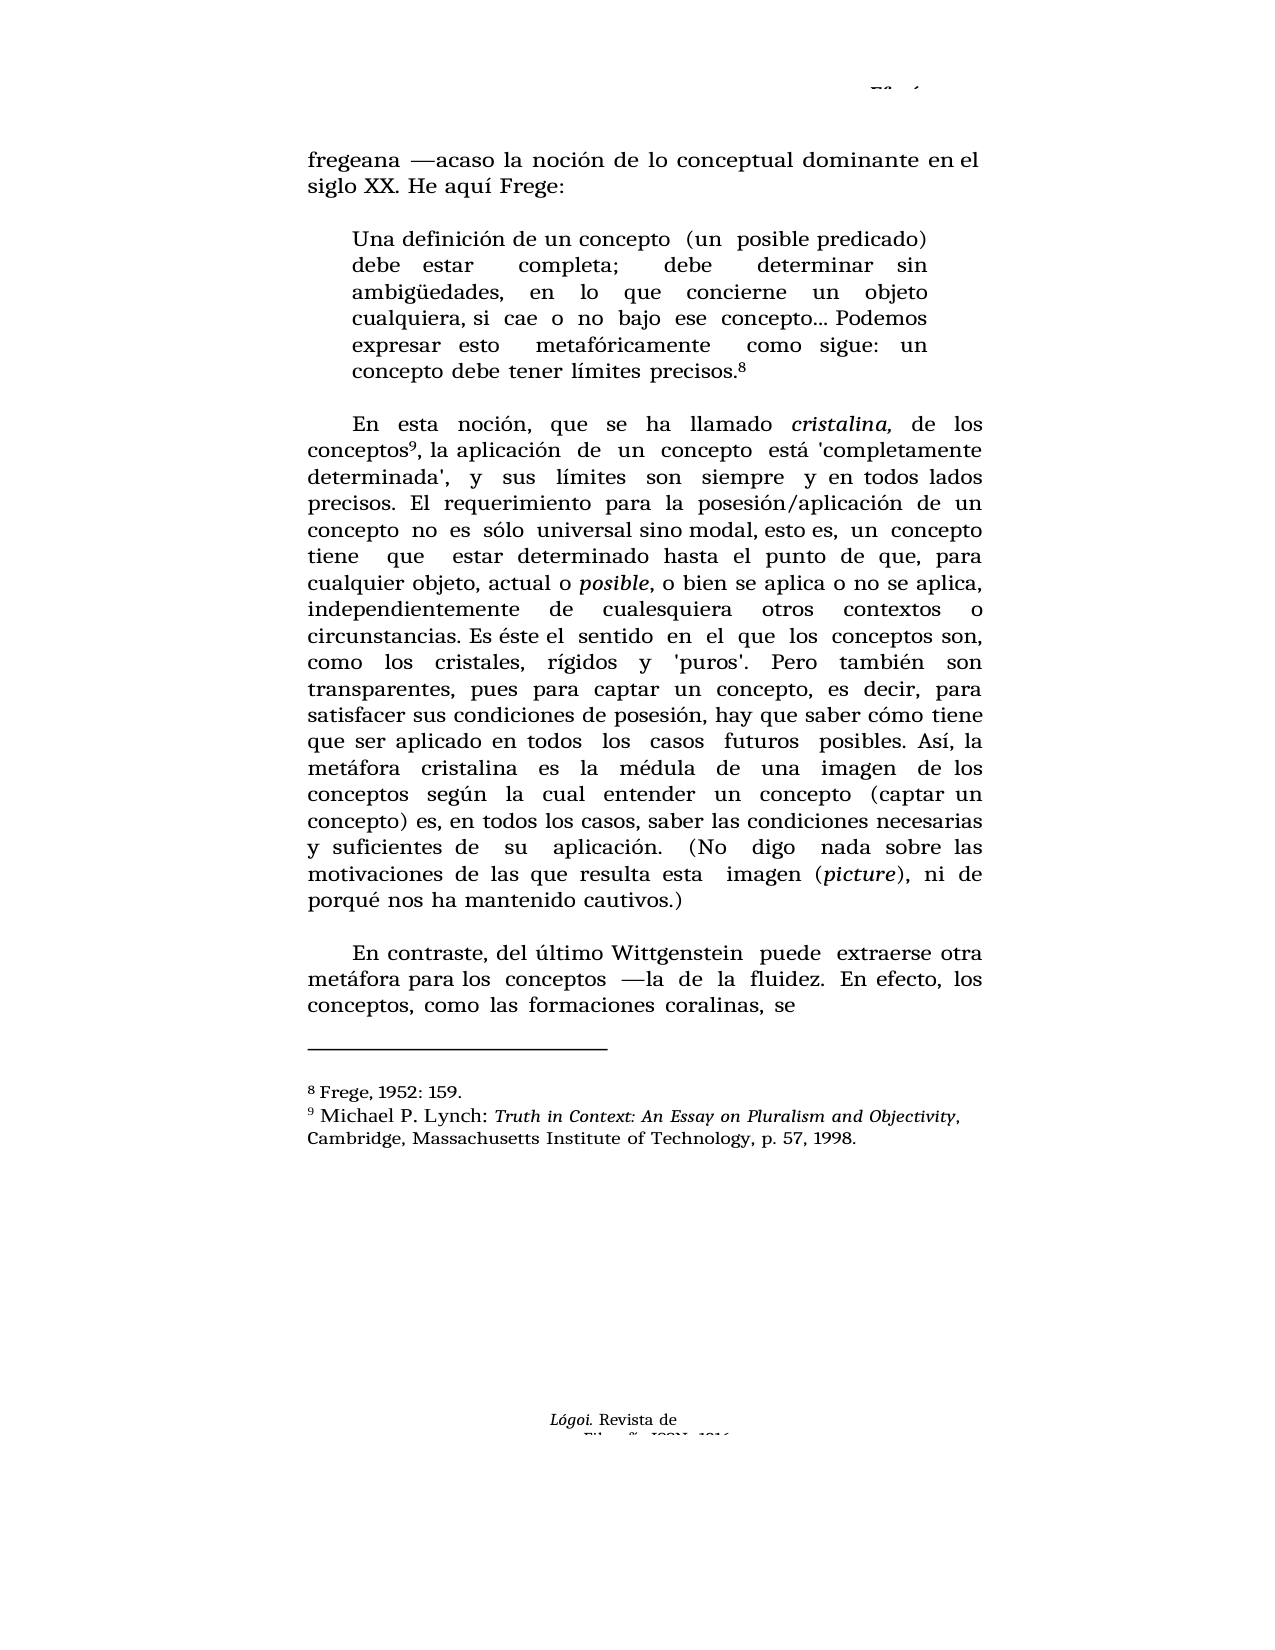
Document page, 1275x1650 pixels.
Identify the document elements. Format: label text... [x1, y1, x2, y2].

text 8 Frege, 1952: 159. [307, 1083, 1096, 1103]
text fregeana —acaso la noción de lo conceptual dominante en el siglo XX. He aquí Frege: [307, 147, 983, 199]
text En contraste, del último Wittgenstein puede extraerse otra metáfora para los conceptos —la de la fluidez. En efecto, los conceptos, como las formaciones coralinas, se [307, 940, 983, 1017]
text 9 Michael P. Lynch: Truth in Context: An Essay on Pluralism and Objectivity, Cambridge, Massachusetts Institute of Technology, p. 57, 1998. [307, 1104, 983, 1149]
text Una definición de un concepto (un posible predicado) debe estar completa; debe determinar sin ambigüedades, en lo que concierne un objeto cualquiera, si cae o no bajo ese concepto... Podemos expresar esto metafóricamente como sigue: un concepto debe tener límites precisos.8 [352, 226, 928, 384]
text En esta noción, que se ha llamado cristalina, de los conceptos9, la aplicación de un concepto está 'completamente determinada', y sus límites son siempre y en todos lados precisos. El requerimiento para la posesión/aplicación de un concepto no es sólo universal sino modal, esto es, un concepto tiene que estar determinado hasta el punto de que, para cualquier objeto, actual o posible, o bien se aplica o no se aplica, independientemente de cualesquiera otros contextos o circunstancias. Es éste el sentido en el que los conceptos son, como los cristales, rígidos y 'puros'. Pero también son transparentes, pues para captar un concepto, es decir, para satisfacer sus condiciones de posesión, hay que saber cómo tiene que ser aplicado en todos los casos futuros posibles. Así, la metáfora cristalina es la médula de una imagen de los conceptos según la cual entender un concepto (captar un concepto) es, en todos los casos, saber las condiciones necesarias y suficientes de su aplicación. (No digo nada sobre las motivaciones de las que resulta esta imagen (picture), ni de porqué nos ha mantenido cautivos.) [307, 412, 983, 913]
